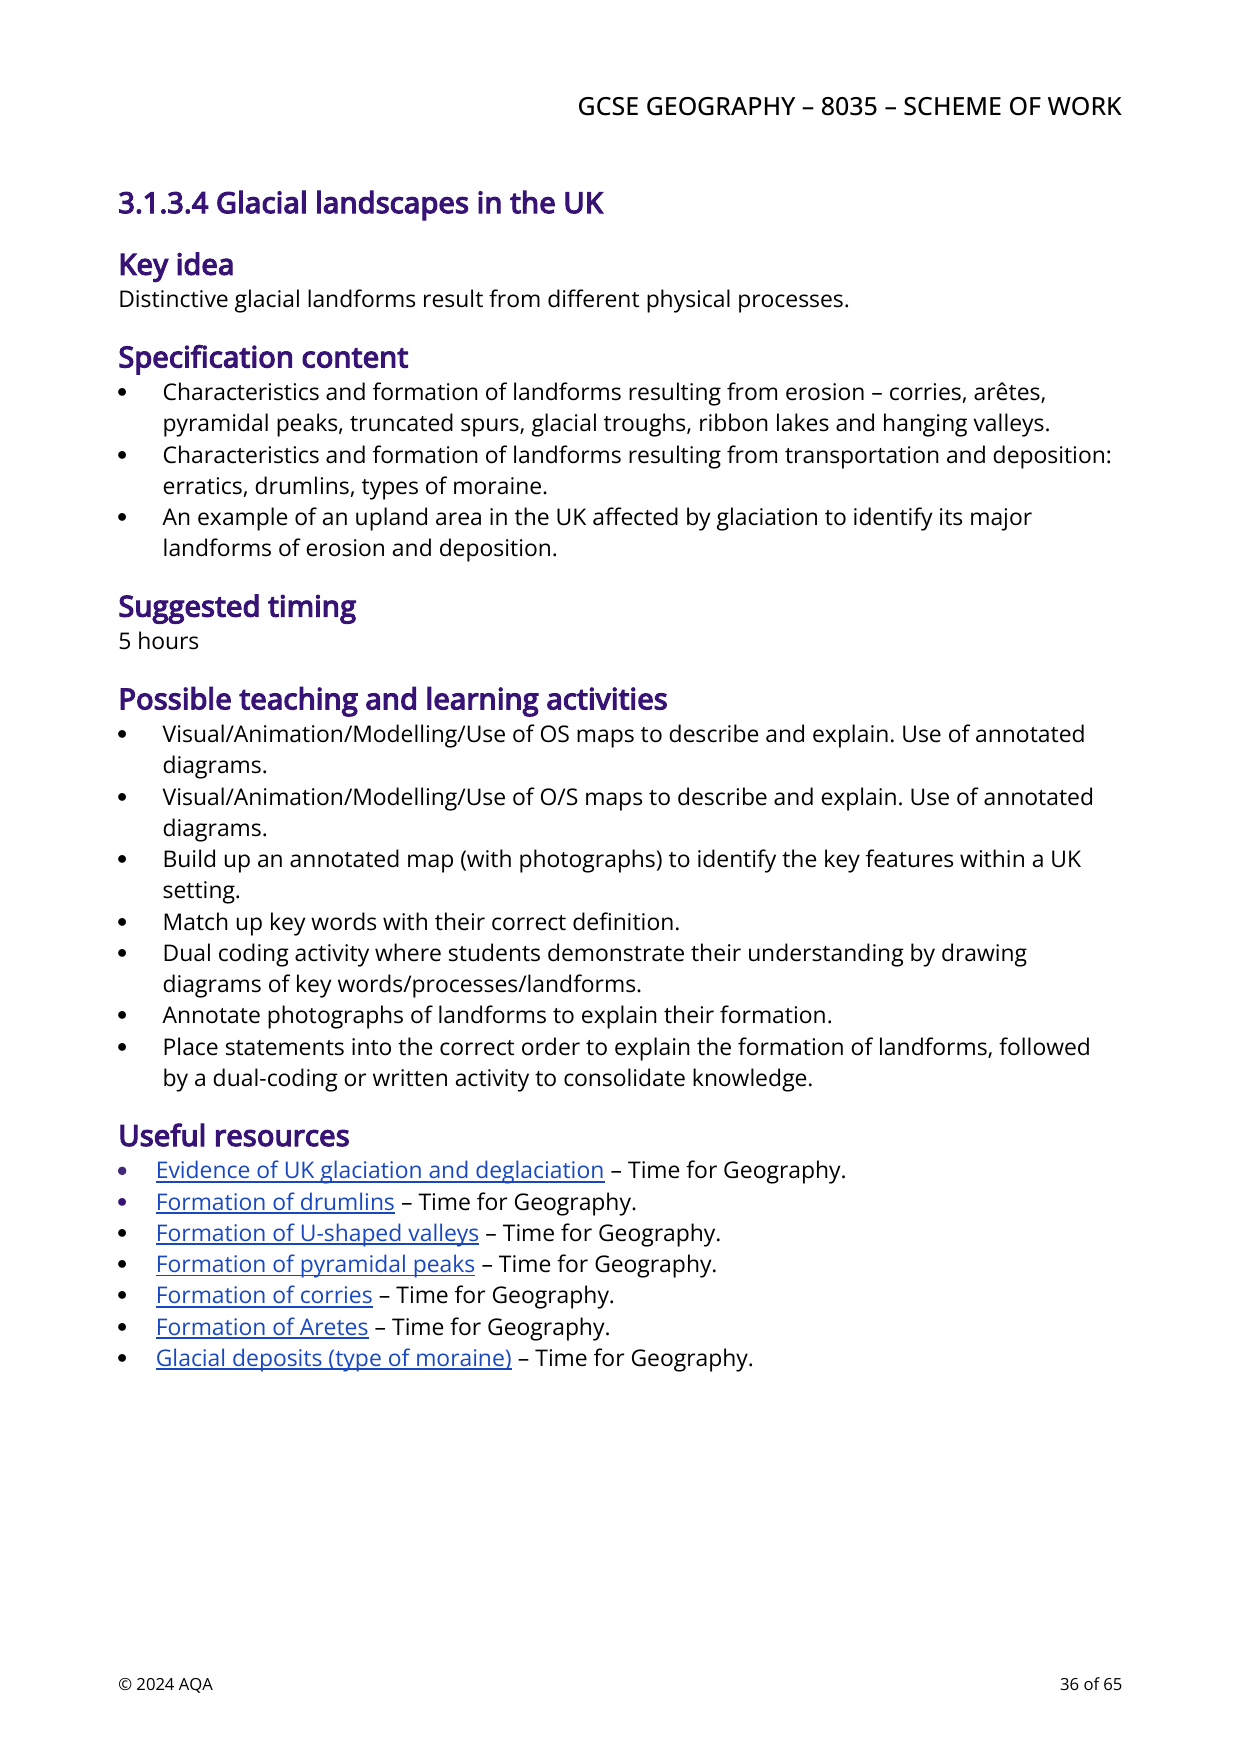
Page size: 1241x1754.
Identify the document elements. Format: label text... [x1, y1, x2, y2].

list Place statements into the correct order to explain the formation of landforms, followed by a dual-coding or written activity to consolidate knowledge. [118, 1030, 1122, 1093]
list Visual/Animation/Modelling/Use of OS maps to describe and explain. Use of annotated diagrams. [118, 718, 1122, 780]
list Evidence of UK glaciation and deglaciation – Time for Geography. [118, 1154, 1122, 1186]
list Match up key words with their correct definition. [118, 905, 1122, 937]
text Key idea [118, 243, 1122, 283]
list Formation of pyramidal peaks – Time for Geography. [118, 1248, 1122, 1279]
list Formation of corries – Time for Geography. [118, 1279, 1122, 1311]
text Possible teaching and learning activities [118, 678, 1122, 718]
list Visual/Animation/Modelling/Use of O/S maps to describe and explain. Use of annotated diagrams. [118, 780, 1122, 843]
list Build up an annotated map (with photographs) to identify the key features within a UK setting. [118, 843, 1122, 905]
list Characteristics and formation of landforms resulting from erosion – corries, arêtes, pyramidal peaks, truncated spurs, glacial troughs, ribbon lakes and hanging valleys. [118, 376, 1122, 438]
text Suggested timing [118, 585, 1122, 625]
text 5 hours [118, 625, 1122, 656]
list Glacial deposits (type of moraine) – Time for Geography. [118, 1342, 1122, 1373]
list Formation of drumlins – Time for Geography. [118, 1186, 1122, 1217]
text Distinctive glacial landforms result from different physical processes. [118, 283, 1122, 314]
text Useful resources [118, 1115, 1122, 1154]
list Formation of Aretes – Time for Geography. [118, 1311, 1122, 1342]
list Formation of U-shaped valleys – Time for Geography. [118, 1217, 1122, 1248]
list Dual coding activity where students demonstrate their understanding by drawing diagrams of key words/processes/landforms. [118, 937, 1122, 999]
text 3.1.3.4 Glacial landscapes in the UK [118, 182, 1122, 222]
list Annotate photographs of landforms to explain their formation. [118, 999, 1122, 1030]
list Characteristics and formation of landforms resulting from transportation and deposition: erratics, drumlins, types of moraine. [118, 438, 1122, 501]
text Specification content [118, 336, 1122, 376]
list An example of an upland area in the UK affected by glaciation to identify its major landforms of erosion and deposition. [118, 501, 1122, 563]
